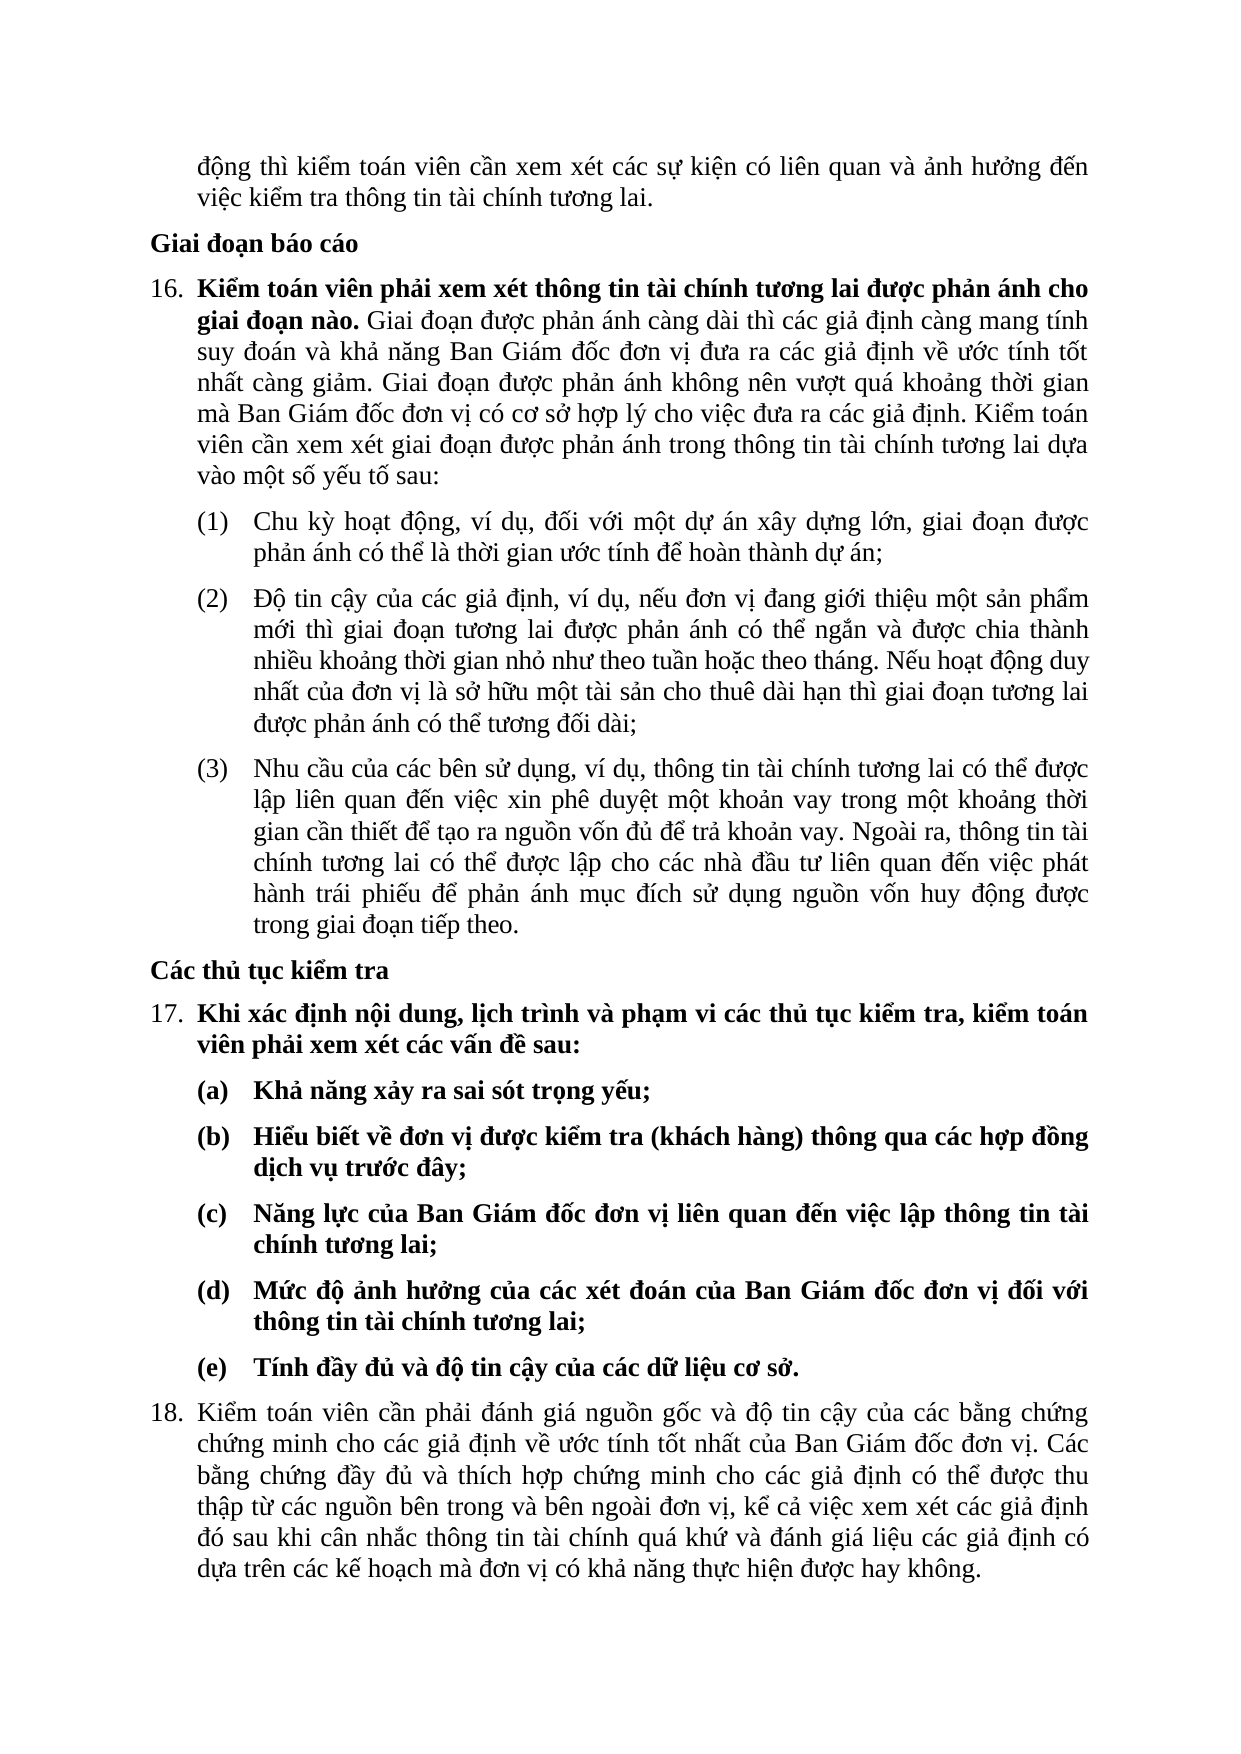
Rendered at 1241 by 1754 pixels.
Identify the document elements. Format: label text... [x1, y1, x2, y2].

text (c) Năng lực của Ban Giám đốc đơn vị liên quan đến việc lập thông tin tài chính tương lai; [197, 1197, 1090, 1259]
text Giai đoạn báo cáo [150, 227, 1090, 258]
list Kiểm toán viên phải xem xét thông tin tài chính tương lai được phản ánh cho giai đoạn nào. Giai đoạn được phản ánh càng dài thì các giả định càng mang tính suy đoán và khả năng Ban Giám đốc đơn vị đưa ra các giả định về ước tính tốt nhất càng giảm. Giai đoạn được phản ánh không nên vượt quá khoảng thời gian mà Ban Giám đốc đơn vị có cơ sở hợp lý cho việc đưa ra các giả định. Kiểm toán viên cần xem xét giai đoạn được phản ánh trong thông tin tài chính tương lai dựa vào một số yếu tố sau: [150, 273, 1090, 491]
list Kiểm toán viên cần phải đánh giá nguồn gốc và độ tin cậy của các bằng chứng chứng minh cho các giả định về ước tính tốt nhất của Ban Giám đốc đơn vị. Các bằng chứng đầy đủ và thích hợp chứng minh cho các giả định có thể được thu thập từ các nguồn bên trong và bên ngoài đơn vị, kể cả việc xem xét các giả định đó sau khi cân nhắc thông tin tài chính quá khứ và đánh giá liệu các giả định có dựa trên các kế hoạch mà đơn vị có khả năng thực hiện được hay không. [150, 1396, 1090, 1583]
text (e) Tính đầy đủ và độ tin cậy của các dữ liệu cơ sở. [197, 1351, 1090, 1382]
text (d) Mức độ ảnh hưởng của các xét đoán của Ban Giám đốc đơn vị đối với thông tin tài chính tương lai; [197, 1274, 1090, 1336]
list Khi xác định nội dung, lịch trình và phạm vi các thủ tục kiểm tra, kiểm toán viên phải xem xét các vấn đề sau: [150, 997, 1090, 1060]
text Các thủ tục kiểm tra [150, 954, 1090, 985]
text (a) Khả năng xảy ra sai sót trọng yếu; [197, 1074, 1090, 1106]
list Độ tin cậy của các giả định, ví dụ, nếu đơn vị đang giới thiệu một sản phẩm mới thì giai đoạn tương lai được phản ánh có thể ngắn và được chia thành nhiều khoảng thời gian nhỏ như theo tuần hoặc theo tháng. Nếu hoạt động duy nhất của đơn vị là sở hữu một tài sản cho thuê dài hạn thì giai đoạn tương lai được phản ánh có thể tương đối dài; [197, 582, 1090, 738]
text (b) Hiểu biết về đơn vị được kiểm tra (khách hàng) thông qua các hợp đồng dịch vụ trước đây; [197, 1120, 1090, 1182]
list Chu kỳ hoạt động, ví dụ, đối với một dự án xây dựng lớn, giai đoạn được phản ánh có thể là thời gian ước tính để hoàn thành dự án; [197, 505, 1090, 567]
list Nhu cầu của các bên sử dụng, ví dụ, thông tin tài chính tương lai có thể được lập liên quan đến việc xin phê duyệt một khoản vay trong một khoảng thời gian cần thiết để tạo ra nguồn vốn đủ để trả khoản vay. Ngoài ra, thông tin tài chính tương lai có thể được lập cho các nhà đầu tư liên quan đến việc phát hành trái phiếu để phản ánh mục đích sử dụng nguồn vốn huy động được trong giai đoạn tiếp theo. [197, 752, 1090, 939]
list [150, 150, 1090, 212]
